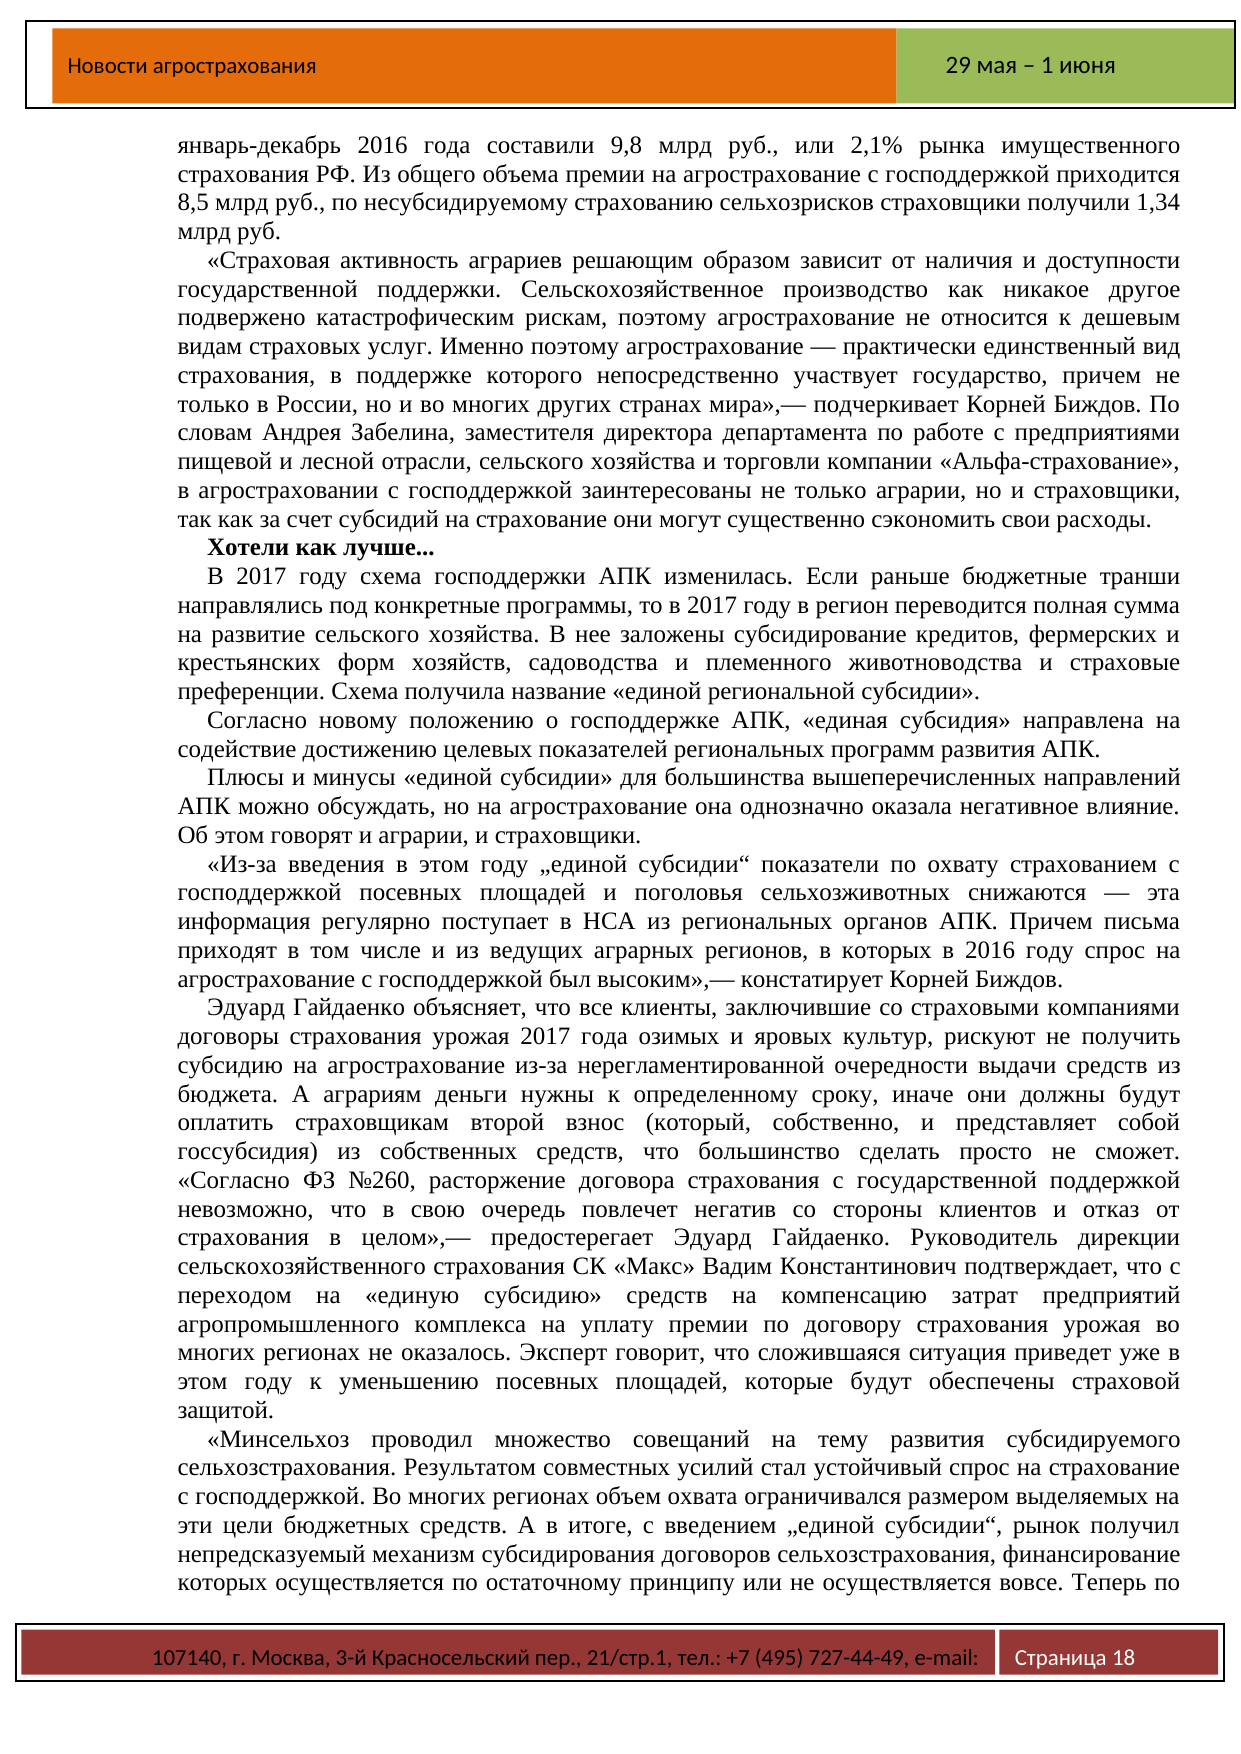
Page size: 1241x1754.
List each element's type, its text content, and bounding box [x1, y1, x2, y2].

text «Из-за введения в этом году „единой субсидии“ показатели по охвату страхованием с господдержкой посевных площадей и поголовья сельхозживотных снижаются — эта информация регулярно поступает в НСА из региональных органов АПК. Причем письма приходят в том числе и из ведущих аграрных регионов, в которых в 2016 году спрос на агрострахование с господдержкой был высоким»,— констатирует Корней Биждов. [177, 849, 1181, 992]
text В 2017 году схема господдержки АПК изменилась. Если раньше бюджетные транши направлялись под конкретные программы, то в 2017 году в регион переводится полная сумма на развитие сельского хозяйства. В нее заложены субсидирование кредитов, фермерских и крестьянских форм хозяйств, садоводства и племенного животноводства и страховые преференции. Схема получила название «единой региональной субсидии». [177, 561, 1181, 705]
text «Страховая активность аграриев решающим образом зависит от наличия и доступности государственной поддержки. Сельскохозяйственное производство как никакое другое подвержено катастрофическим рискам, поэтому агрострахование не относится к дешевым видам страховых услуг. Именно поэтому агрострахование — практически единственный вид страхования, в поддержке которого непосредственно участвует государство, причем не только в России, но и во многих других странах мира»,— подчеркивает Корней Биждов. По словам Андрея Забелина, заместителя директора департамента по работе с предприятиями пищевой и лесной отрасли, сельского хозяйства и торговли компании «Альфа-страхование», в агростраховании с господдержкой заинтересованы не только аграрии, но и страховщики, так как за счет субсидий на страхование они могут существенно сэкономить свои расходы. [177, 245, 1181, 532]
text Эдуард Гайдаенко объясняет, что все клиенты, заключившие со страховыми компаниями договоры страхования урожая 2017 года озимых и яровых культур, рискуют не получить субсидию на агрострахование из-за нерегламентированной очередности выдачи средств из бюджета. А аграриям деньги нужны к определенному сроку, иначе они должны будут оплатить страховщикам второй взнос (который, собственно, и представляет собой госсубсидия) из собственных средств, что большинство сделать просто не сможет. «Согласно ФЗ №260, расторжение договора страхования с государственной поддержкой невозможно, что в свою очередь повлечет негатив со стороны клиентов и отказ от страхования в целом»,— предостерегает Эдуард Гайдаенко. Руководитель дирекции сельскохозяйственного страхования СК «Макс» Вадим Константинович подтверждает, что с переходом на «единую субсидию» средств на компенсацию затрат предприятий агропромышленного комплекса на уплату премии по договору страхования урожая во многих регионах не оказалось. Эксперт говорит, что сложившаяся ситуация приведет уже в этом году к уменьшению посевных площадей, которые будут обеспечены страховой защитой. [177, 992, 1181, 1424]
text Хотели как лучше... [177, 532, 1181, 561]
text Плюсы и минусы «единой субсидии» для большинства вышеперечисленных направлений АПК можно обсуждать, но на агрострахование она однозначно оказала негативное влияние. Об этом говорят и аграрии, и страховщики. [177, 762, 1181, 849]
text Согласно новому положению о господдержке АПК, «единая субсидия» направлена на содействие достижению целевых показателей региональных программ развития АПК. [177, 705, 1181, 762]
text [177, 130, 1181, 245]
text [177, 1424, 1181, 1596]
